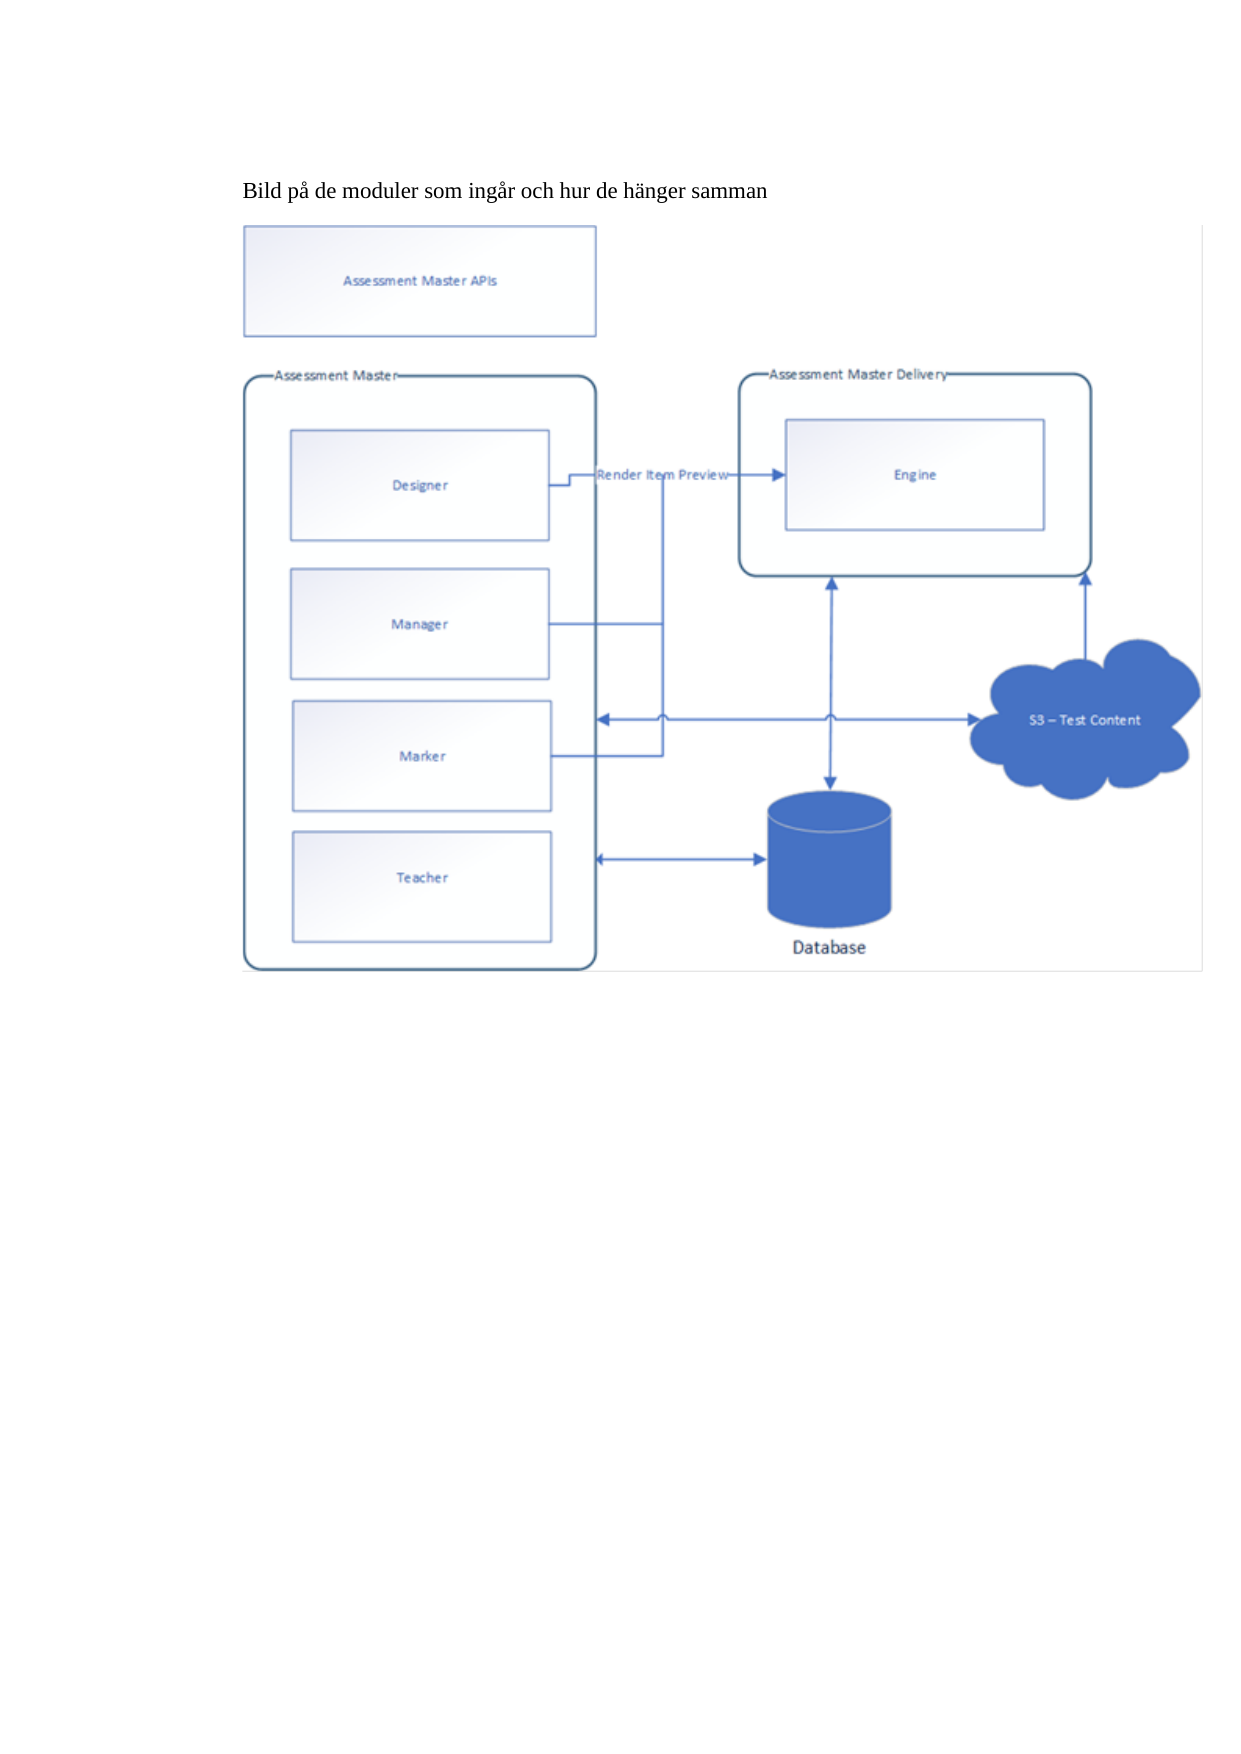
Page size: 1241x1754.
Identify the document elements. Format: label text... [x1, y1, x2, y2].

text Bild på de moduler som ingår och hur de hänger samman [242, 177, 998, 203]
picture [242, 225, 1203, 973]
